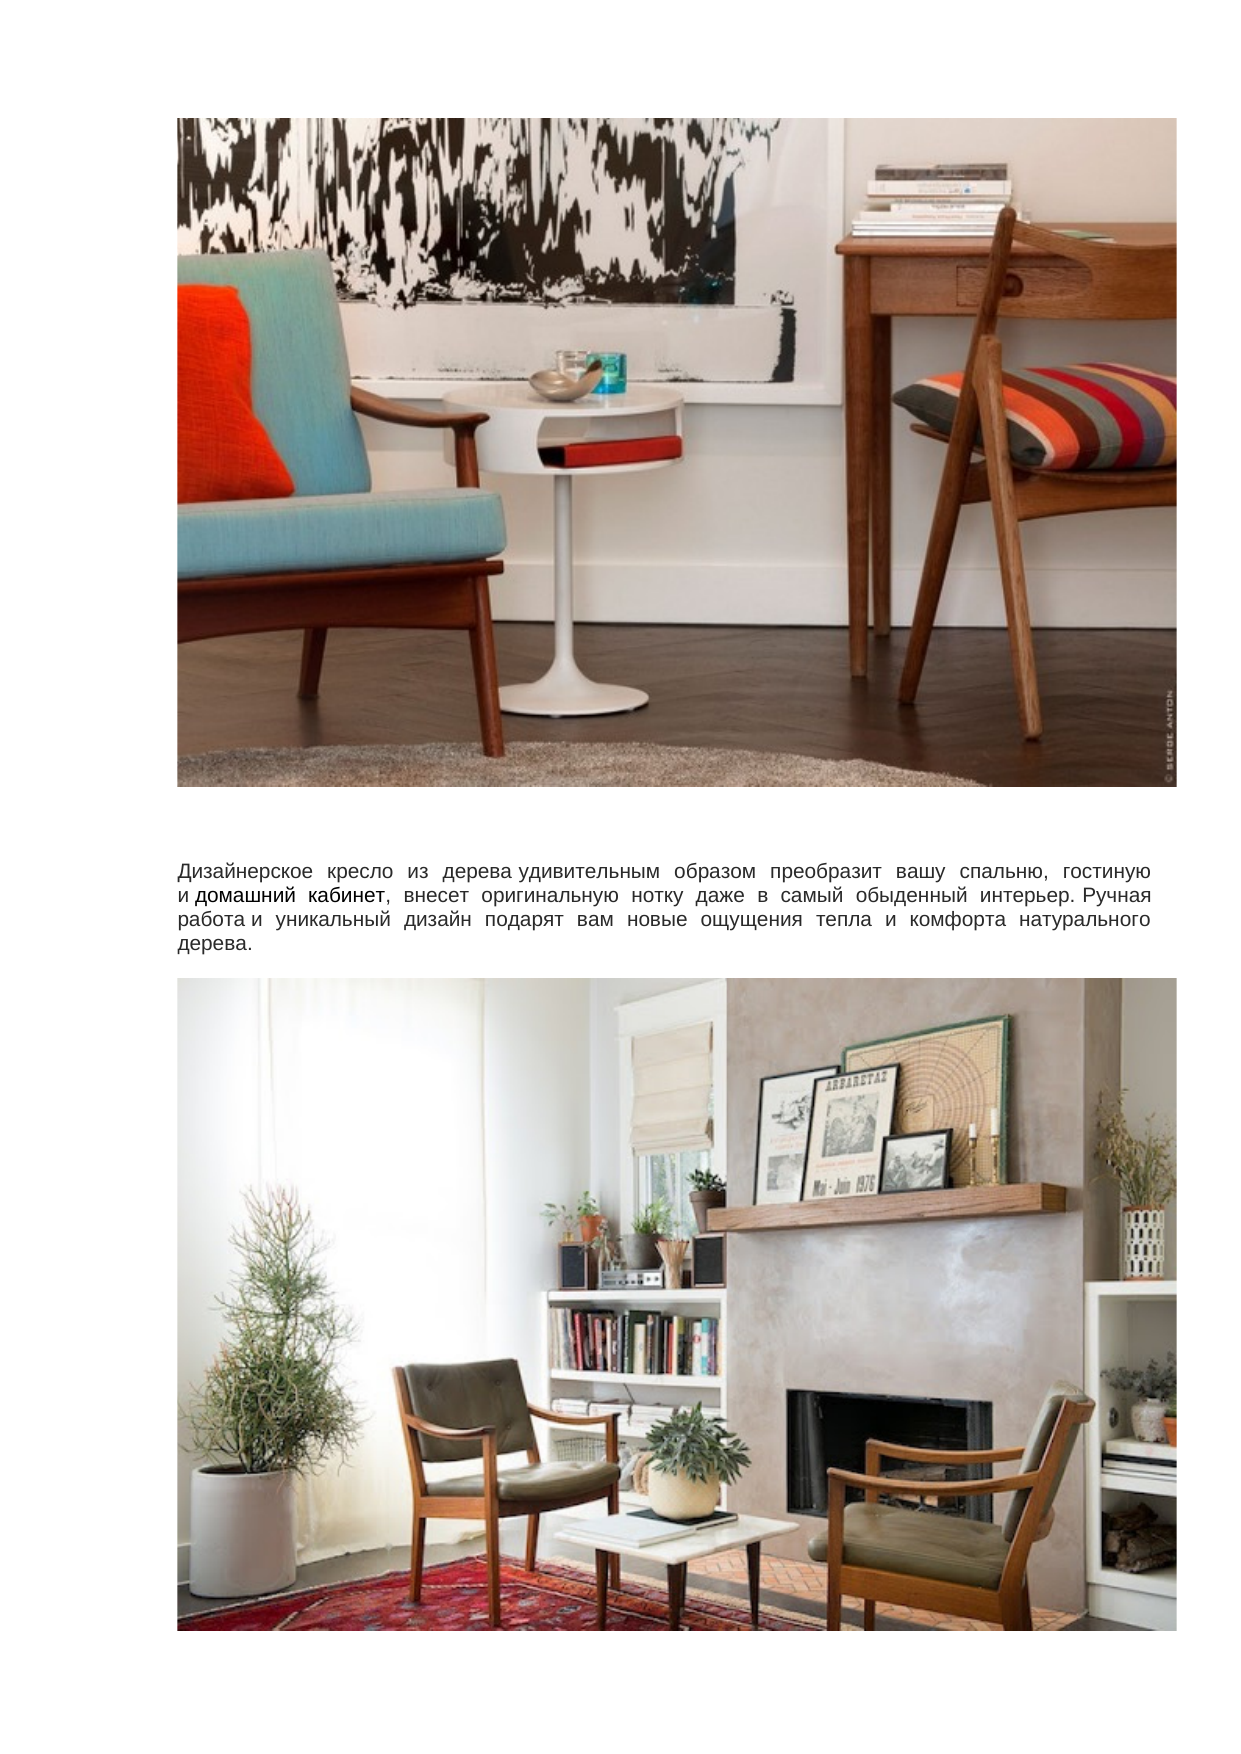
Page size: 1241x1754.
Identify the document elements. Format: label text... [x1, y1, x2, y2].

picture [177, 978, 1177, 1631]
picture [177, 118, 1177, 787]
text Дизайнерское кресло из дерева удивительным образом преобразит вашу спальню, гостиную и домашний кабинет, внесет оригинальную нотку даже в самый обыденный интерьер. Ручная работа и уникальный дизайн подарят вам новые ощущения тепла и комфорта натурального дерева. [177, 858, 1152, 954]
